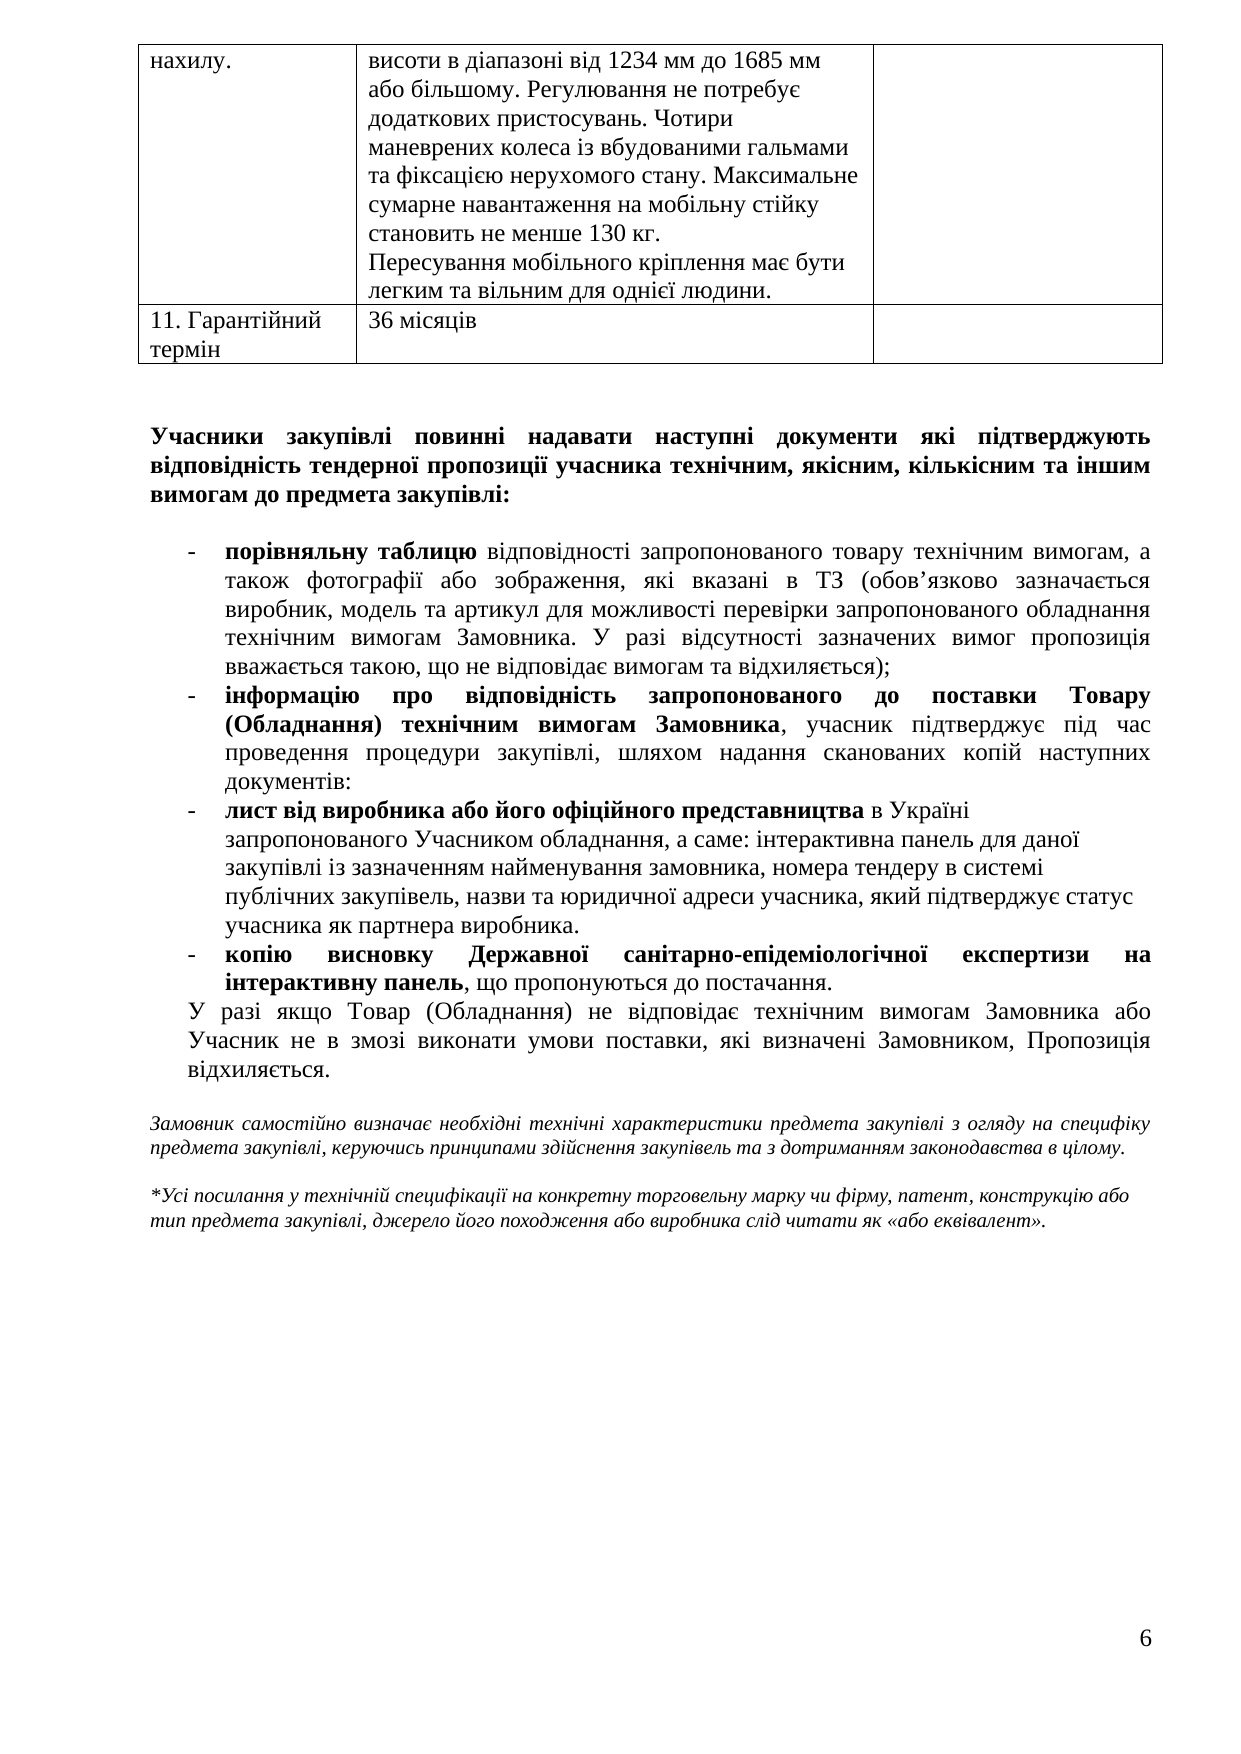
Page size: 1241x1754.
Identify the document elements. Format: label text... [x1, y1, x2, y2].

list порівняльну таблицю відповідності запропонованого товару технічним вимогам, а також фотографії або зображення, які вказані в ТЗ (обов’язково зазначається виробник, модель та артикул для можливості перевірки запропонованого обладнання технічним вимогам Замовника. У разі відсутності зазначених вимог пропозиція вважається такою, що не відповідає вимогам та відхиляється); [187, 536, 1152, 680]
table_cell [357, 45, 873, 304]
list інформацію про відповідність запропонованого до поставки Товару (Обладнання) технічним вимогам Замовника, учасник підтверджує під час проведення процедури закупівлі, шляхом надання сканованих копій наступних документів: [187, 680, 1152, 795]
table_cell 11. Гарантійний термін [139, 305, 356, 363]
list копію висновку Державної санітарно-епідеміологічної експертизи на інтерактивну панель, що пропонуються до постачання. [187, 939, 1152, 996]
table_cell [874, 305, 1162, 363]
table_cell 36 місяців [357, 305, 873, 363]
list лист від виробника або його офіційного представництва в Україні запропонованого Учасником обладнання, а саме: інтерактивна панель для даної закупівлі із зазначенням найменування замовника, номера тендеру в системі публічних закупівель, назви та юридичної адреси учасника, який підтверджує статус учасника як партнера виробника. [187, 795, 1152, 939]
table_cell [139, 45, 356, 304]
text У разі якщо Товар (Обладнання) не відповідає технічним вимогам Замовника або Учасник не в змозі виконати умови поставки, які визначені Замовником, Пропозиція відхиляється. [187, 996, 1152, 1082]
text Учасники закупівлі повинні надавати наступні документи які підтверджують відповідність тендерної пропозиції учасника технічним, якісним, кількісним та іншим вимогам до предмета закупівлі: [150, 421, 1152, 507]
text Замовник самостійно визначає необхідні технічні характеристики предмета закупівлі з огляду на специфіку предмета закупівлі, керуючись принципами здійснення закупівель та з дотриманням законодавства в цілому. [150, 1111, 1152, 1159]
text *Усі посилання у технічній специфікації на конкретну торговельну марку чи фірму, патент, конструкцію або тип предмета закупівлі, джерело його походження або виробника слід читати як «або еквівалент». [150, 1183, 1152, 1232]
table_cell [874, 45, 1162, 304]
